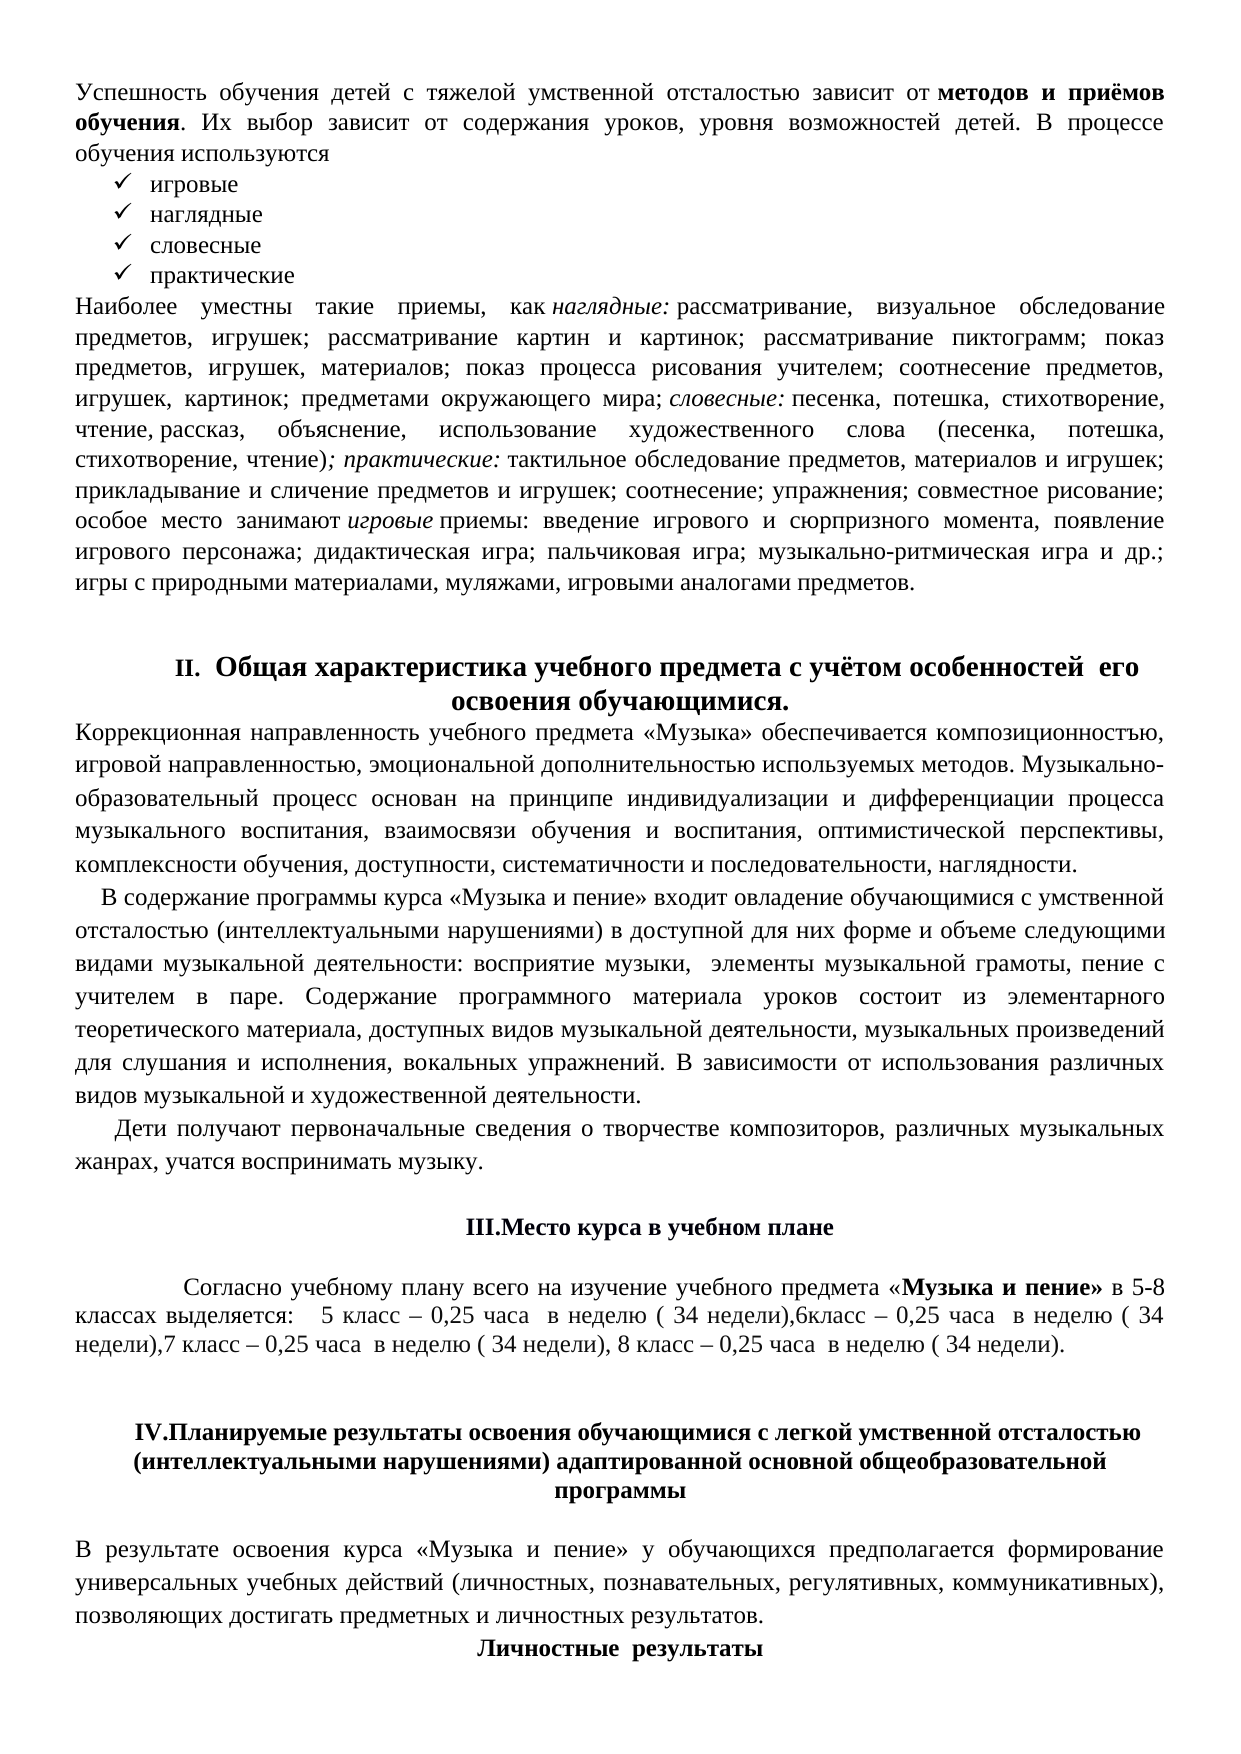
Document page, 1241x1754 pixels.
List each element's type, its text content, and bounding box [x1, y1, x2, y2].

text III.Место курса в учебном плане [75, 1212, 1165, 1241]
text Личностные результаты [75, 1633, 1165, 1662]
text Успешность обучения детей с тяжелой умственной отсталостью зависит от методов и приёмов обучения. Их выбор зависит от содержания уроков, уровня возможностей детей. В процессе обучения используются [75, 75, 1165, 167]
text IV.Планируемые результаты освоения обучающимися с легкой умственной отсталостью (интеллектуальными нарушениями) адаптированной основной общеобразовательной программы [75, 1417, 1165, 1504]
list игровые [112, 167, 1165, 197]
text Коррекционная направленность учебного предмета «Музыка» обеспечивается композиционностъю, игровой направленностью, эмоциональной дополнительностью используемых методов. Музыкально-образовательный процесс основан на принципе индивидуализации и дифференциации процесса музыкального воспитания, взаимосвязи обучения и воспитания, оптимистической перспективы, комплексности обучения, доступности, систематичности и последовательности, наглядности. [75, 717, 1165, 877]
list практические [112, 259, 1165, 289]
text Наиболее уместны такие приемы, как наглядные: рассматривание, визуальное обследование предметов, игрушек; рассматривание картин и картинок; рассматривание пиктограмм; показ предметов, игрушек, материалов; показ процесса рисования учителем; соотнесение предметов, игрушек, картинок; предметами окружающего мира; словесные: песенка, потешка, стихотворение, чтение, рассказ, объяснение, использование художественного слова (песенка, потешка, стихотворение, чтение); практические: тактильное обследование предметов, материалов и игрушек; прикладывание и сличение предметов и игрушек; соотнесение; упражнения; совместное рисование; особое место занимают игровые приемы: введение игрового и сюрпризного момента, появление игрового персонажа; дидактическая игра; пальчиковая игра; музыкально-ритмическая игра и др.; игры с природными материалами, муляжами, игровыми аналогами предметов. [75, 289, 1165, 596]
text В содержание программы курса «Музыка и пение» входит овладение обучающимися с умственной отсталостью (интеллектуальными нарушениями) в доступной для них форме и объеме следующими видами музыкальной деятельности: восприятие музыки, элементы музыкальной грамоты, пение с учителем в паре. Содержание программного материала уроков состоит из элементарного теоретического материала, доступных видов музыкальной деятельности, музыкальных произведений для слушания и исполнения, вокальных упражнений. В зависимости от использования различных видов музыкальной и художественной деятельности. [75, 882, 1165, 1108]
text Дети получают первоначальные сведения о творчестве композиторов, различных музыкальных жанрах, учатся воспринимать музыку. [75, 1113, 1165, 1174]
list наглядные [112, 197, 1165, 228]
text В результате освоения курса «Музыка и пение» у обучающихся предполагается формирование универсальных учебных действий (личностных, познавательных, регулятивных, коммуникативных), позволяющих достигать предметных и личностных результатов. [75, 1534, 1165, 1629]
list словесные [112, 228, 1165, 259]
text II. Общая характеристика учебного предмета с учётом особенностей его освоения обучающимися. [75, 649, 1165, 717]
text Согласно учебному плану всего на изучение учебного предмета «Музыка и пение» в 5-8 классах выделяется: 5 класс – 0,25 часа в неделю ( 34 недели),6класс – 0,25 часа в неделю ( 34 недели),7 класс – 0,25 часа в неделю ( 34 недели), 8 класс – 0,25 часа в неделю ( 34 недели). [75, 1272, 1165, 1358]
